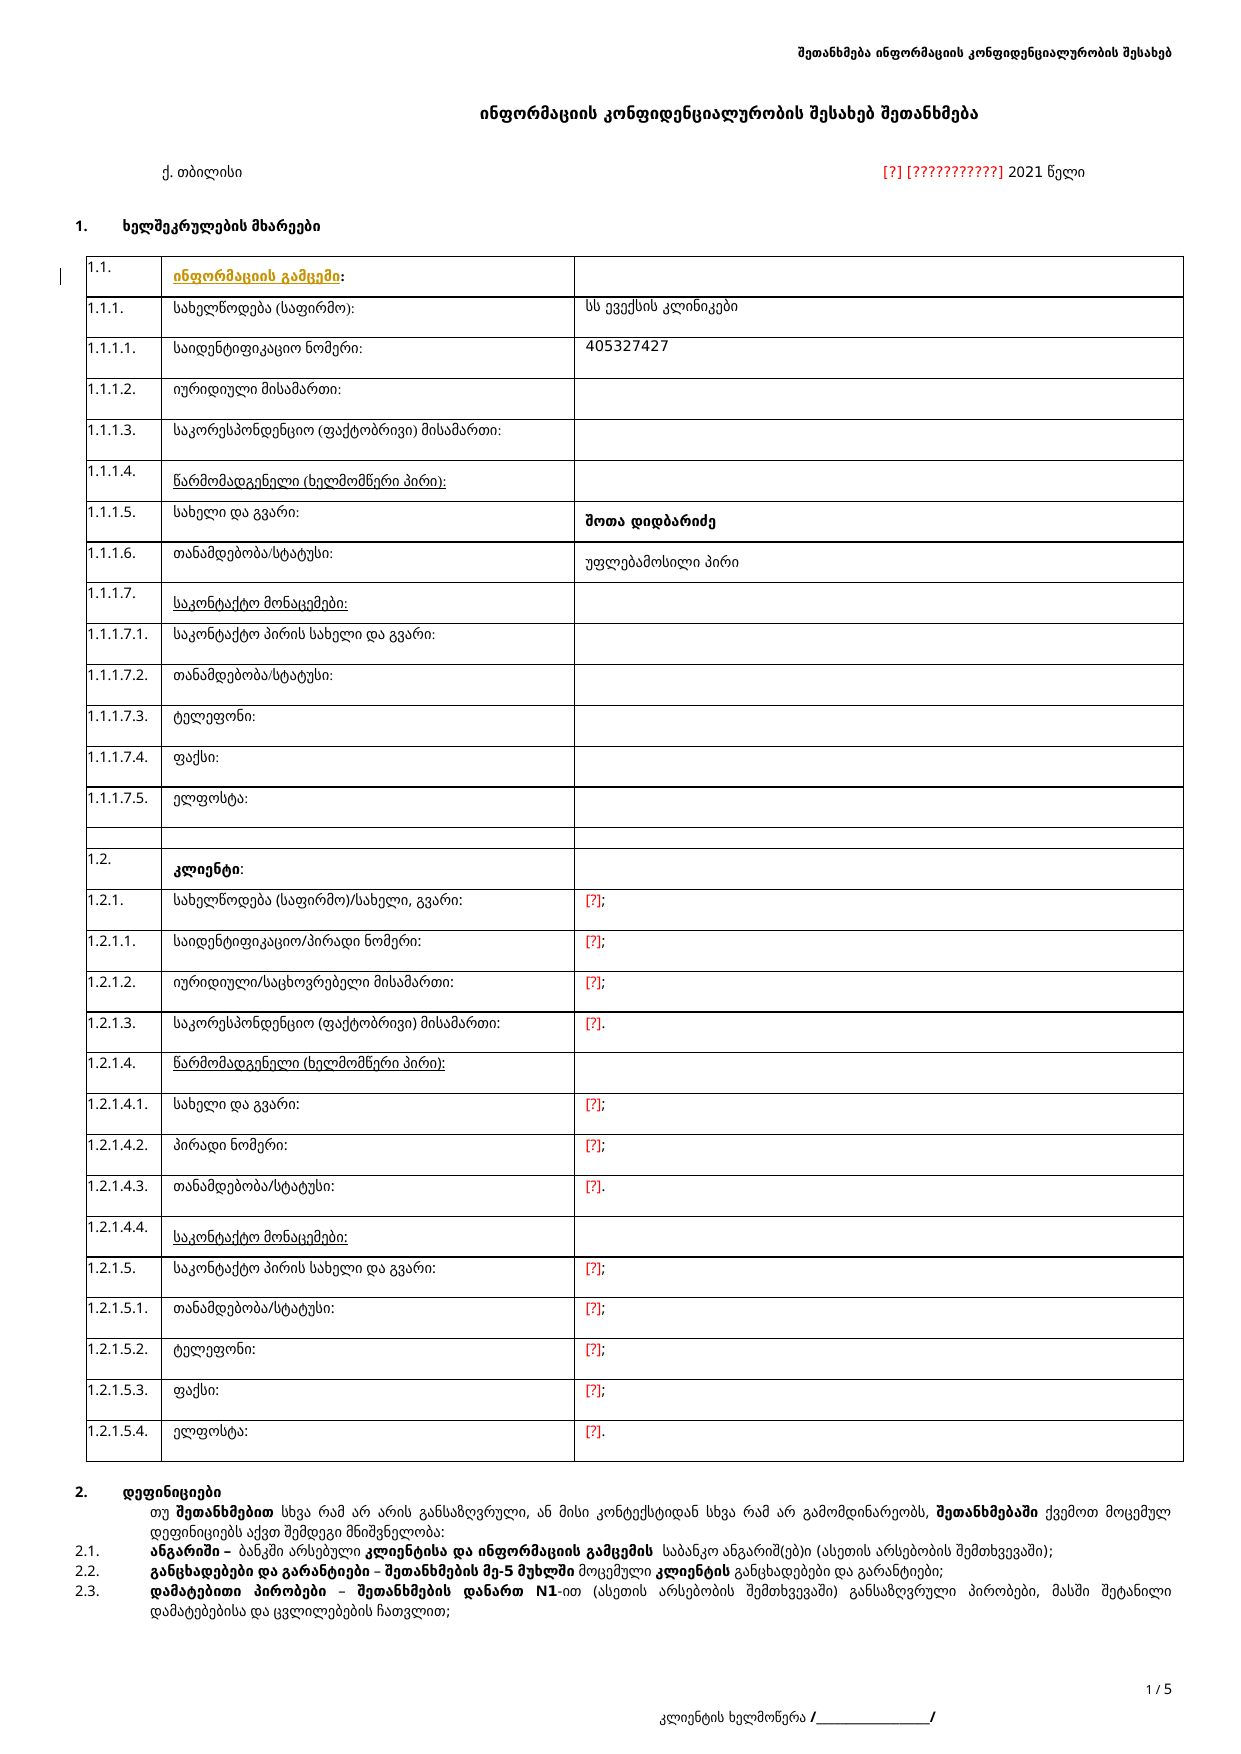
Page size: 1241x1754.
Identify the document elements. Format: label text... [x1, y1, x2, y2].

table_cell 405327427 [575, 338, 1183, 378]
table_cell წარმომადგენელი (ხელმომწერი პირი): [162, 461, 574, 501]
table_header [575, 257, 1183, 296]
table_cell [87, 1298, 161, 1338]
table_cell [575, 461, 1183, 501]
table_cell საკონტაქტო პირის სახელი და გვარი: [162, 624, 574, 664]
table_cell [87, 828, 98, 848]
table_cell [87, 849, 161, 889]
table_cell [?]; [575, 931, 1183, 971]
table_cell საკორესპონდენციო (ფაქტობრივი) მისამართი: [162, 420, 574, 460]
table_cell საკონტაქტო მონაცემები: [162, 1217, 574, 1256]
table_cell [?]; [575, 972, 1183, 1011]
table_cell [?]; [575, 890, 1183, 930]
table_cell [162, 828, 173, 848]
table_cell [87, 1176, 161, 1216]
table_cell [87, 706, 161, 746]
table_cell პირადი ნომერი: [162, 1135, 574, 1175]
table_cell [575, 849, 1183, 889]
table_header : [162, 257, 574, 296]
table_cell [?]; [575, 1094, 1183, 1134]
table_cell [87, 972, 161, 1011]
table_cell [87, 1135, 161, 1175]
table_cell [?]; [575, 1135, 1183, 1175]
table_cell [575, 583, 1183, 623]
table_cell [87, 420, 161, 460]
table_cell საკორესპონდენციო (ფაქტობრივი) მისამართი: [162, 1013, 574, 1052]
table_cell [87, 461, 161, 501]
table_cell [563, 828, 574, 848]
text თუ შეთანხმებით სხვა რამ არ არის განსაზღვრული, ან მისი კონტექსტიდან სხვა რამ არ გამომდინარეობს, შეთანხმებაში ქვემოთ მოცემულ დეფინიციებს აქვთ შემდეგი მნიშვნელობა: [150, 1501, 1172, 1541]
table_cell სახელწოდება (საფირმო)/სახელი, გვარი: [162, 890, 574, 930]
table_cell თანამდებობა/სტატუსი: [162, 543, 574, 582]
table_cell [87, 931, 161, 971]
table_cell [87, 1380, 161, 1420]
table_cell [87, 583, 161, 623]
table_cell [575, 379, 1183, 419]
table_cell [575, 747, 1183, 786]
table_cell [575, 665, 1183, 705]
table_cell [87, 1053, 161, 1093]
table_cell [575, 624, 1183, 664]
table_cell [87, 1013, 161, 1052]
table_cell სახელი და გვარი: [162, 502, 574, 541]
table_cell კლიენტი: [162, 849, 574, 889]
table_cell სს ევექსის კლინიკები [575, 298, 1183, 337]
table_cell [87, 338, 161, 378]
table_cell [?]. [575, 1013, 1183, 1052]
table_cell [87, 1421, 161, 1461]
table_cell [87, 1258, 161, 1297]
table_header [87, 257, 161, 296]
table_cell [1172, 828, 1183, 848]
table_cell ელფოსტა: [162, 788, 574, 827]
table_cell საკონტაქტო მონაცემები: [162, 583, 574, 623]
table_cell საკონტაქტო პირის სახელი და გვარი: [162, 1258, 574, 1297]
table_cell წარმომადგენელი (ხელმომწერი პირი): [162, 1053, 574, 1093]
table_cell [87, 788, 161, 827]
table_cell სახელწოდება (საფირმო): [162, 298, 574, 337]
table_cell საიდენტიფიკაციო/პირადი ნომერი: [162, 931, 574, 971]
table_cell [87, 665, 161, 705]
table_cell თანამდებობა/სტატუსი: [162, 1176, 574, 1216]
table_cell შოთა დიდბარიძე [575, 502, 1183, 541]
table_cell [87, 298, 161, 337]
table_cell [87, 1094, 161, 1134]
table_cell იურიდიული მისამართი: [162, 379, 574, 419]
table_cell [87, 1217, 161, 1256]
table_cell [151, 828, 161, 848]
table_cell თანამდებობა/სტატუსი: [162, 665, 574, 705]
table_cell [87, 502, 161, 541]
table_cell [575, 1053, 1183, 1093]
table_cell [87, 890, 161, 930]
table_cell ტელეფონი: [162, 1339, 574, 1379]
table_cell [575, 788, 1183, 827]
list დეფინიციები [75, 1482, 1172, 1501]
table_cell [87, 1339, 161, 1379]
list ხელშეკრულების მხარეები [75, 216, 1172, 236]
table_cell [?]; [575, 1380, 1183, 1420]
list განცხადებები და გარანტიები – შეთანხმების მე-5 მუხლში მოცემული კლიენტის განცხადებები და გარანტიები; [75, 1561, 1172, 1581]
table_cell [?]. [575, 1176, 1183, 1216]
table_cell [87, 624, 161, 664]
table_cell [575, 706, 1183, 746]
text ინფორმაციის კონფიდენციალურობის შესახებ შეთანხმება [75, 104, 1172, 123]
table_cell ფაქსი: [162, 747, 574, 786]
table_cell [?]; [575, 1258, 1183, 1297]
table_cell [87, 379, 161, 419]
table_cell [?]. [575, 1421, 1183, 1461]
table_cell იურიდიული/საცხოვრებელი მისამართი: [162, 972, 574, 1011]
table_cell საიდენტიფიკაციო ნომერი: [162, 338, 574, 378]
table_cell სახელი და გვარი: [162, 1094, 574, 1134]
table_cell უფლებამოსილი პირი [575, 543, 1183, 582]
table_cell თანამდებობა/სტატუსი: [162, 1298, 574, 1338]
table_cell [87, 747, 161, 786]
table_cell [?]; [575, 1339, 1183, 1379]
table_cell [575, 828, 585, 848]
table_cell [575, 420, 1183, 460]
list დამატებითი პირობები – შეთანხმების დანართ N1-ით (ასეთის არსებობის შემთხვევაში) განსაზღვრული პირობები, მასში შეტანილი დამატებებისა და ცვლილებების ჩათვლით; [75, 1581, 1172, 1621]
text ქ. თბილისი [?] [???????????] 2021 წელი [75, 162, 1172, 182]
table_cell [?]; [575, 1298, 1183, 1338]
list ანგარიში – ბანკში არსებული კლიენტისა და ინფორმაციის გამცემის საბანკო ანგარიშ(ებ)ი (ასეთის არსებობის შემთხვევაში); [75, 1541, 1172, 1561]
table_cell ტელეფონი: [162, 706, 574, 746]
table_cell ფაქსი: [162, 1380, 574, 1420]
table_cell [87, 543, 161, 582]
table_cell [575, 1217, 1183, 1256]
table_cell ელფოსტა: [162, 1421, 574, 1461]
